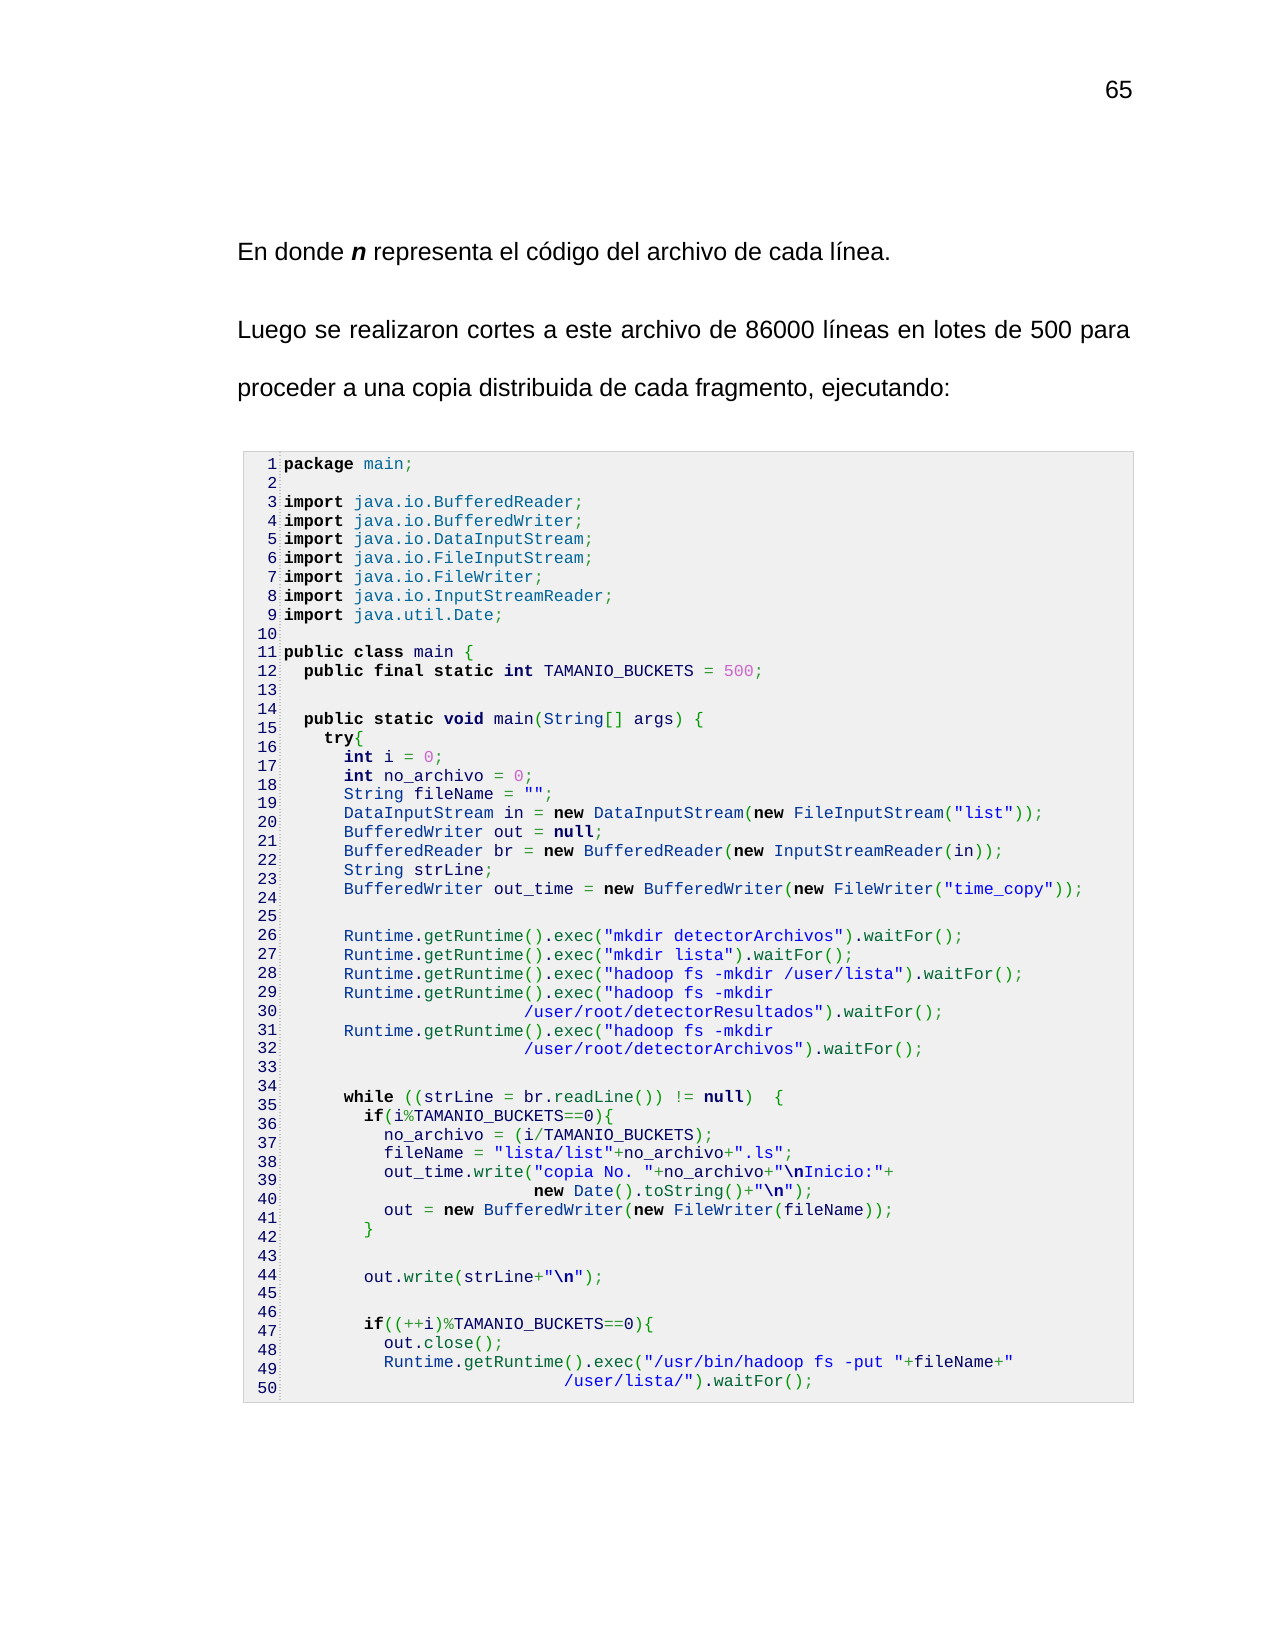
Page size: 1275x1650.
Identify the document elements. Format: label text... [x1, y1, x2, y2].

picture [355, 554, 360, 562]
picture [355, 535, 360, 543]
picture [355, 517, 360, 525]
picture [355, 592, 360, 600]
picture [355, 611, 360, 619]
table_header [244, 452, 280, 1402]
picture [355, 573, 360, 581]
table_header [280, 452, 1133, 1402]
picture [355, 498, 360, 506]
text En donde n representa el código del archivo de cada línea. [237, 237, 1132, 266]
text Luego se realizaron cortes a este archivo de 86000 líneas en lotes de 500 para proceder a una copia distribuida de cada fragmento, ejecutando: [237, 315, 1132, 402]
